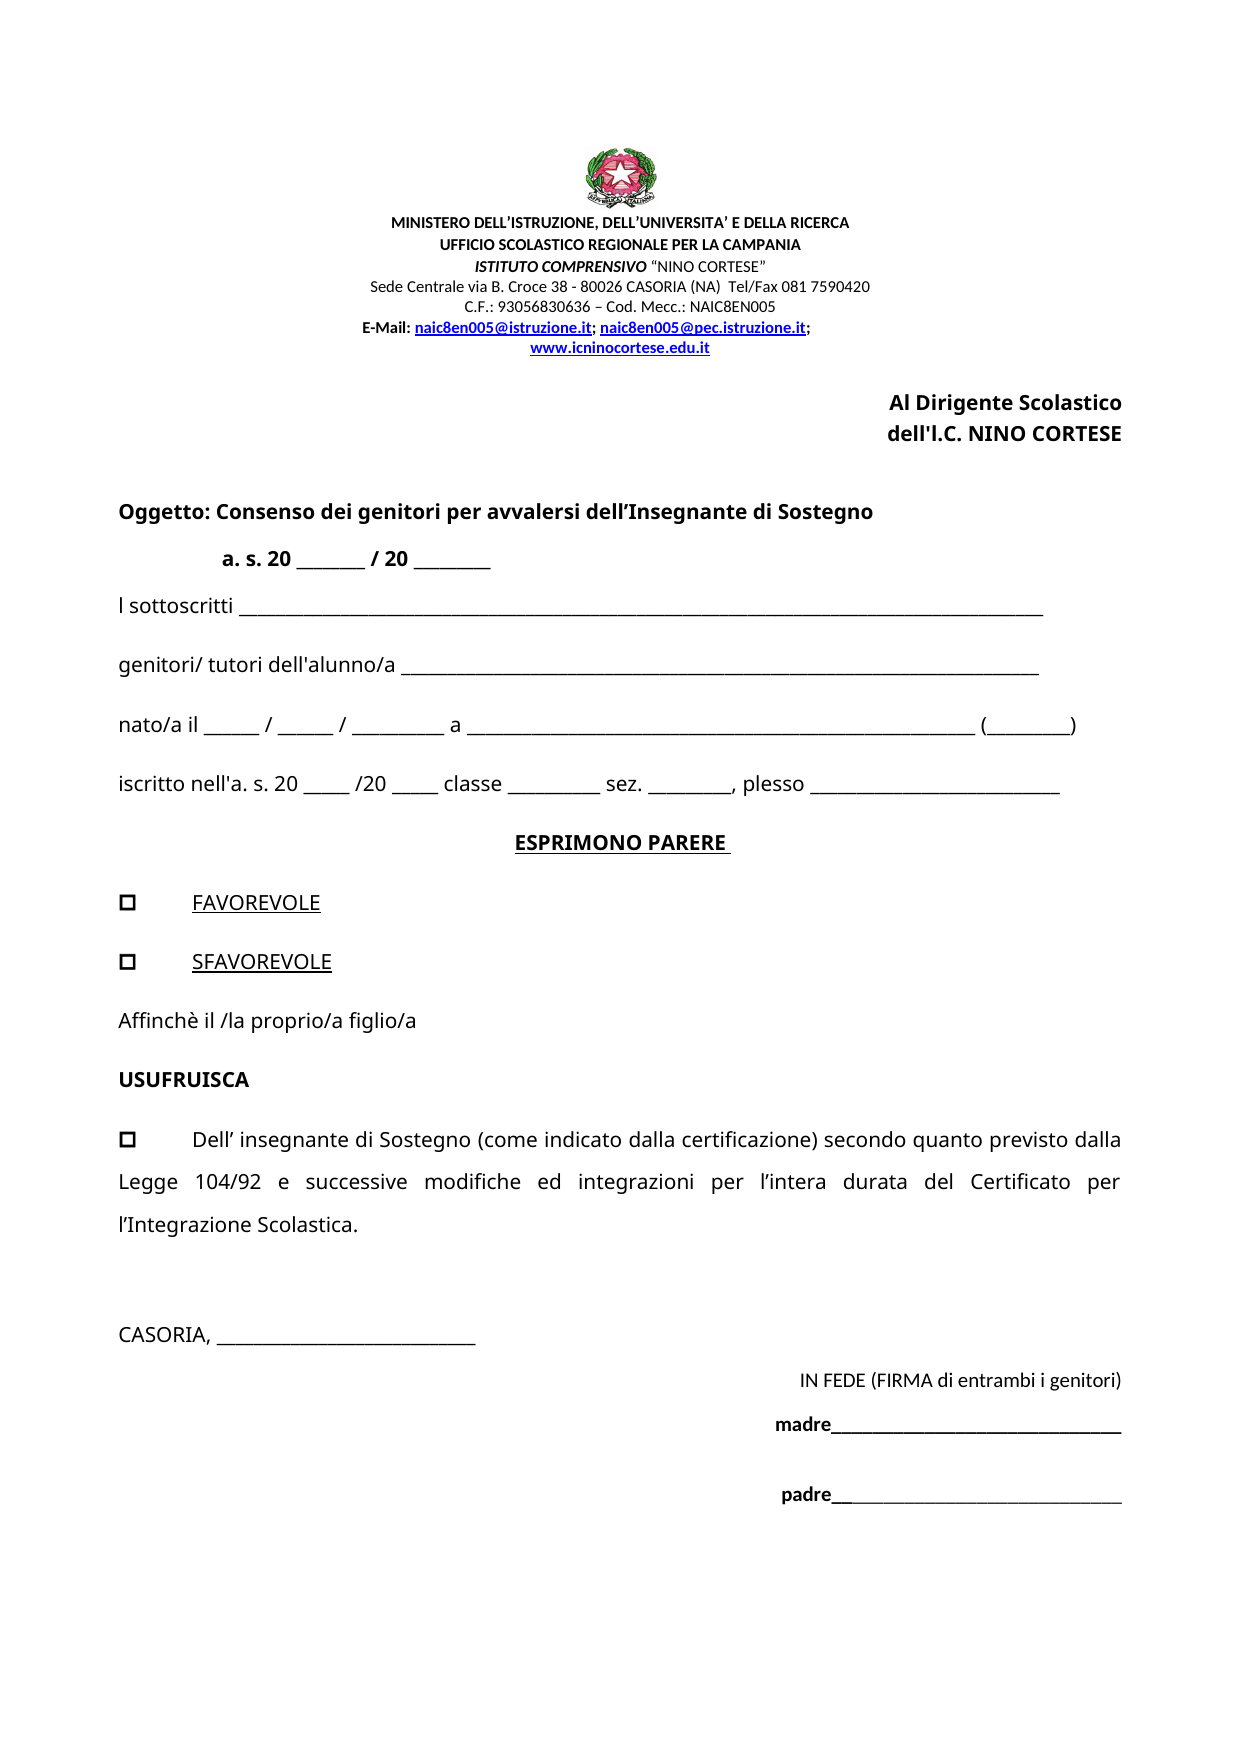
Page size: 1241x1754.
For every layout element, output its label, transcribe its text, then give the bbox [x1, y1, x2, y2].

text www.icninocortese.edu.it [118, 337, 1122, 358]
text Al Dirigente Scolastico dell'l.C. NINO CORTESE [118, 388, 1122, 447]
text C.F.: 93056830636 – Cod. Mecc.: NAIC8EN005 [118, 297, 1122, 317]
text FAVOREVOLE [118, 888, 1122, 916]
text Sede Centrale via B. Croce 38 - 80026 CASORIA (NA) Tel/Fax 081 7590420 [118, 276, 1122, 297]
text l sottoscritti _______________________________________________________________________________________ [118, 591, 1122, 620]
text CASORIA, ____________________________ [118, 1320, 1122, 1348]
text UFFICIO SCOLASTICO REGIONALE PER LA CAMPANIA [118, 234, 1122, 254]
text ESPRIMONO PARERE [118, 828, 1122, 857]
text USUFRUISCA [118, 1066, 1122, 1094]
text nato/a il ______ / ______ / __________ a _______________________________________________________ (_________) [118, 710, 1122, 738]
text E-Mail: naic8en005@istruzione.it; naic8en005@pec.istruzione.it; [118, 317, 1122, 337]
text Affinchè il /la proprio/a figlio/a [118, 1006, 1122, 1035]
text a. s. 20 ________ / 20 _________ [118, 544, 1122, 572]
subtitle madre____________________________ [118, 1411, 1122, 1437]
text IN FEDE (FIRMA di entrambi i genitori) [118, 1367, 1122, 1393]
text padre____________________________ [118, 1481, 1122, 1506]
text Oggetto: Consenso dei genitori per avvalersi dell’Insegnante di Sostegno [118, 497, 1122, 525]
text MINISTERO DELL’ISTRUZIONE, DELL’UNIVERSITA’ E DELLA RICERCA [118, 212, 1122, 233]
text iscritto nell'a. s. 20 _____ /20 _____ classe __________ sez. _________, plesso ___________________________ [118, 769, 1122, 798]
text SFAVOREVOLE [118, 947, 1122, 975]
text Dell’ insegnante di Sostegno (come indicato dalla certificazione) secondo quanto previsto dalla Legge 104/92 e successive modifiche ed integrazioni per l’intera durata del Certificato per l’Integrazione Scolastica. [118, 1125, 1122, 1238]
text genitori/ tutori dell'alunno/a _____________________________________________________________________ [118, 651, 1122, 679]
text ISTITUTO COMPRENSIVO “NINO CORTESE” [118, 256, 1122, 276]
